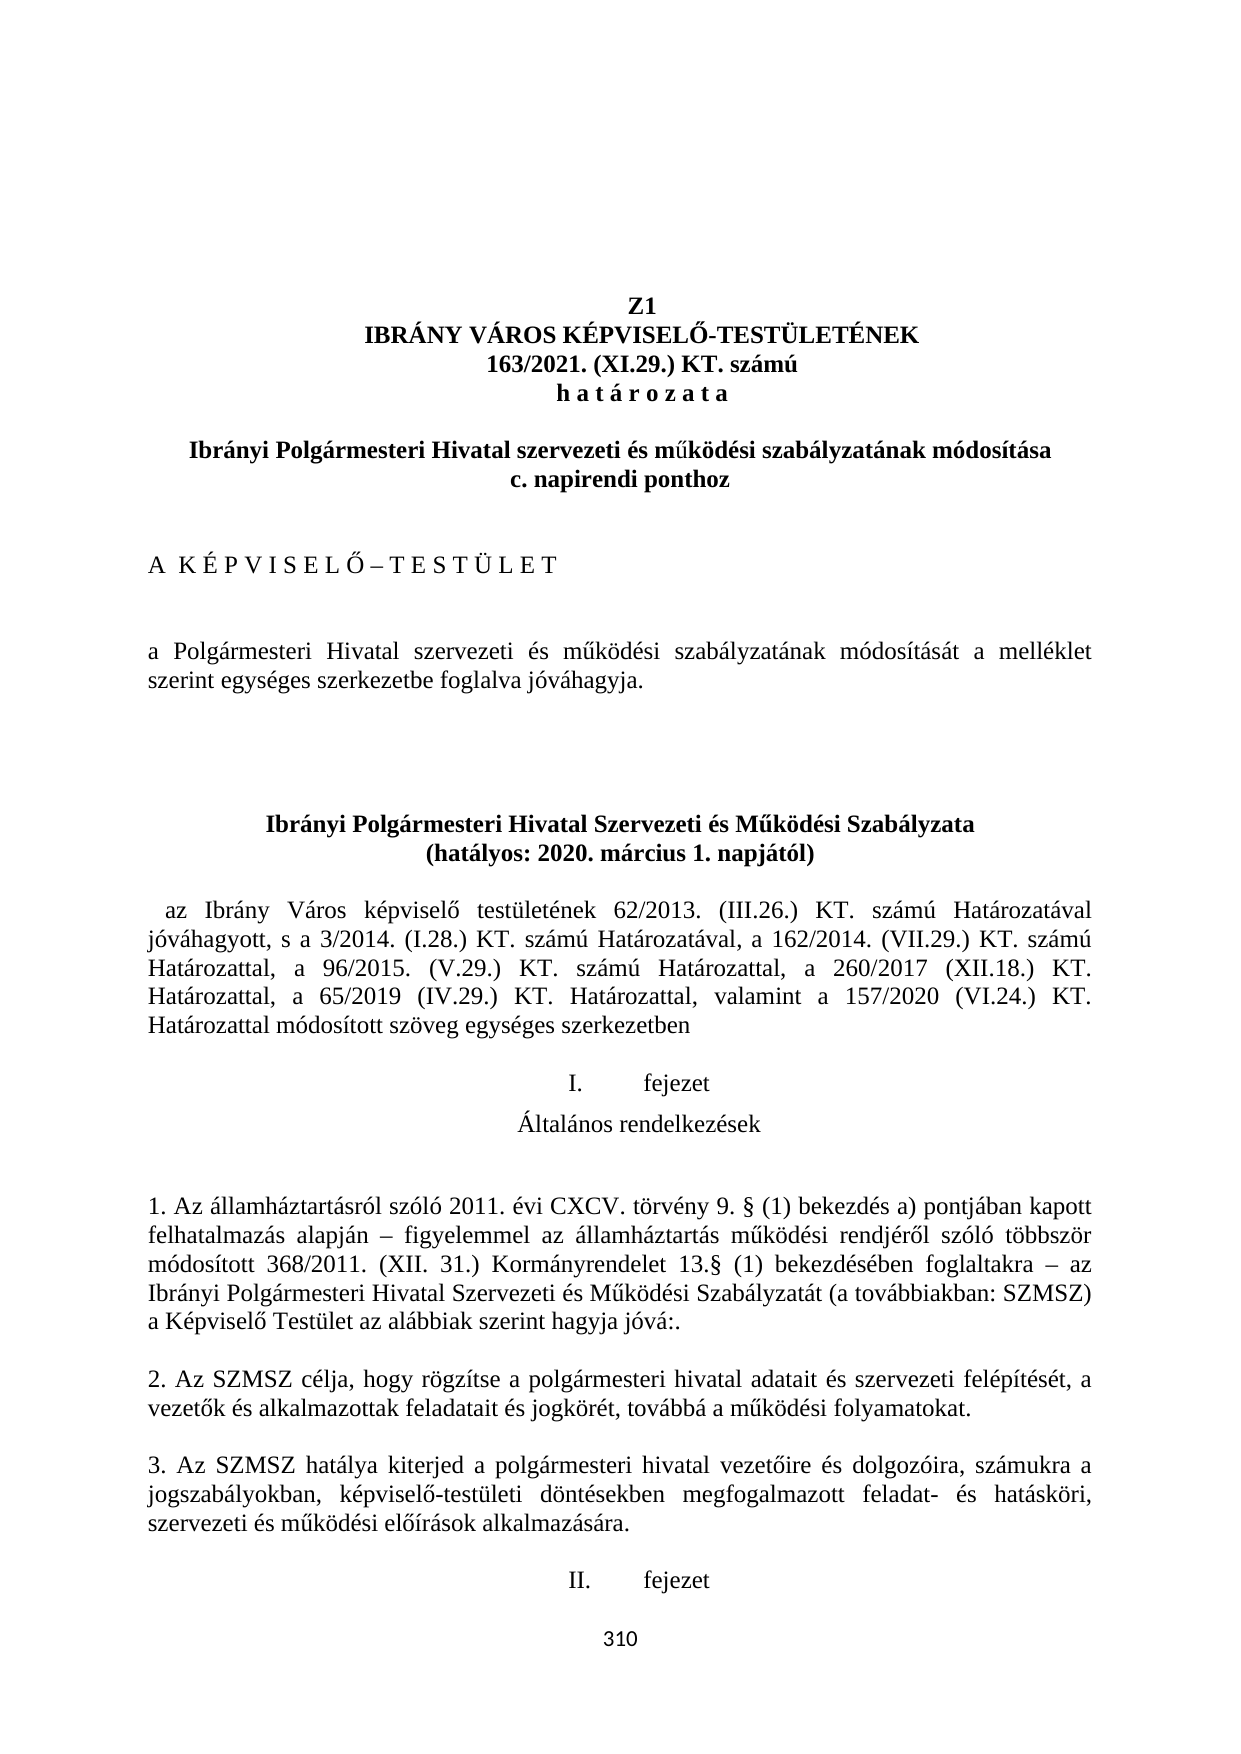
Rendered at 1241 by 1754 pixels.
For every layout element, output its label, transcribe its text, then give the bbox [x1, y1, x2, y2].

text (hatályos: 2020. március 1. napjától) [148, 838, 1093, 866]
text Ibrányi Polgármesteri Hivatal szervezeti és működési szabályzatának módosítása [148, 435, 1093, 464]
text Általános rendelkezések [185, 1109, 1093, 1138]
text az Ibrány Város képviselő testületének 62/2013. (III.26.) KT. számú Határozatával jóváhagyott, s a 3/2014. (I.28.) KT. számú Határozatával, a 162/2014. (VII.29.) KT. számú Határozattal, a 96/2015. (V.29.) KT. számú Határozattal, a 260/2017 (XII.18.) KT. Határozattal, a 65/2019 (IV.29.) KT. Határozattal, valamint a 157/2020 (VI.24.) KT. Határozattal módosított szöveg egységes szerkezetben [148, 895, 1093, 1039]
list fejezet [185, 1068, 1093, 1096]
text 1. Az államháztartásról szóló 2011. évi CXCV. törvény 9. § (1) bekezdés a) pontjában kapott felhatalmazás alapján – figyelemmel az államháztartás működési rendjéről szóló többször módosított 368/2011. (XII. 31.) Kormányrendelet 13.§ (1) bekezdésében foglaltakra – az Ibrányi Polgármesteri Hivatal Szervezeti és Működési Szabályzatát (a továbbiakban: SZMSZ) a Képviselő Testület az alábbiak szerint hagyja jóvá:. [148, 1191, 1093, 1335]
text Z1 [191, 291, 1093, 320]
text Ibrányi Polgármesteri Hivatal Szervezeti és Működési Szabályzata [148, 809, 1093, 838]
text A K É P V I S E L Ő – T E S T Ü L E T [148, 550, 1093, 579]
list fejezet [185, 1565, 1093, 1594]
text 2. Az SZMSZ célja, hogy rögzítse a polgármesteri hivatal adatait és szervezeti felépítését, a vezetők és alkalmazottak feladatait és jogkörét, továbbá a működési folyamatokat. [148, 1364, 1093, 1421]
text h a t á r o z a t a [191, 378, 1093, 406]
text c. napirendi ponthoz [148, 464, 1093, 493]
text 3. Az SZMSZ hatálya kiterjed a polgármesteri hivatal vezetőire és dolgozóira, számukra a jogszabályokban, képviselő-testületi döntésekben megfogalmazott feladat- és hatásköri, szervezeti és működési előírások alkalmazására. [148, 1450, 1093, 1536]
text a Polgármesteri Hivatal szervezeti és működési szabályzatának módosítását a melléklet szerint egységes szerkezetbe foglalva jóváhagyja. [148, 636, 1093, 694]
text IBRÁNY VÁROS KÉPVISELŐ-TESTÜLETÉNEK [191, 320, 1093, 349]
text 163/2021. (XI.29.) KT. számú [191, 349, 1093, 378]
